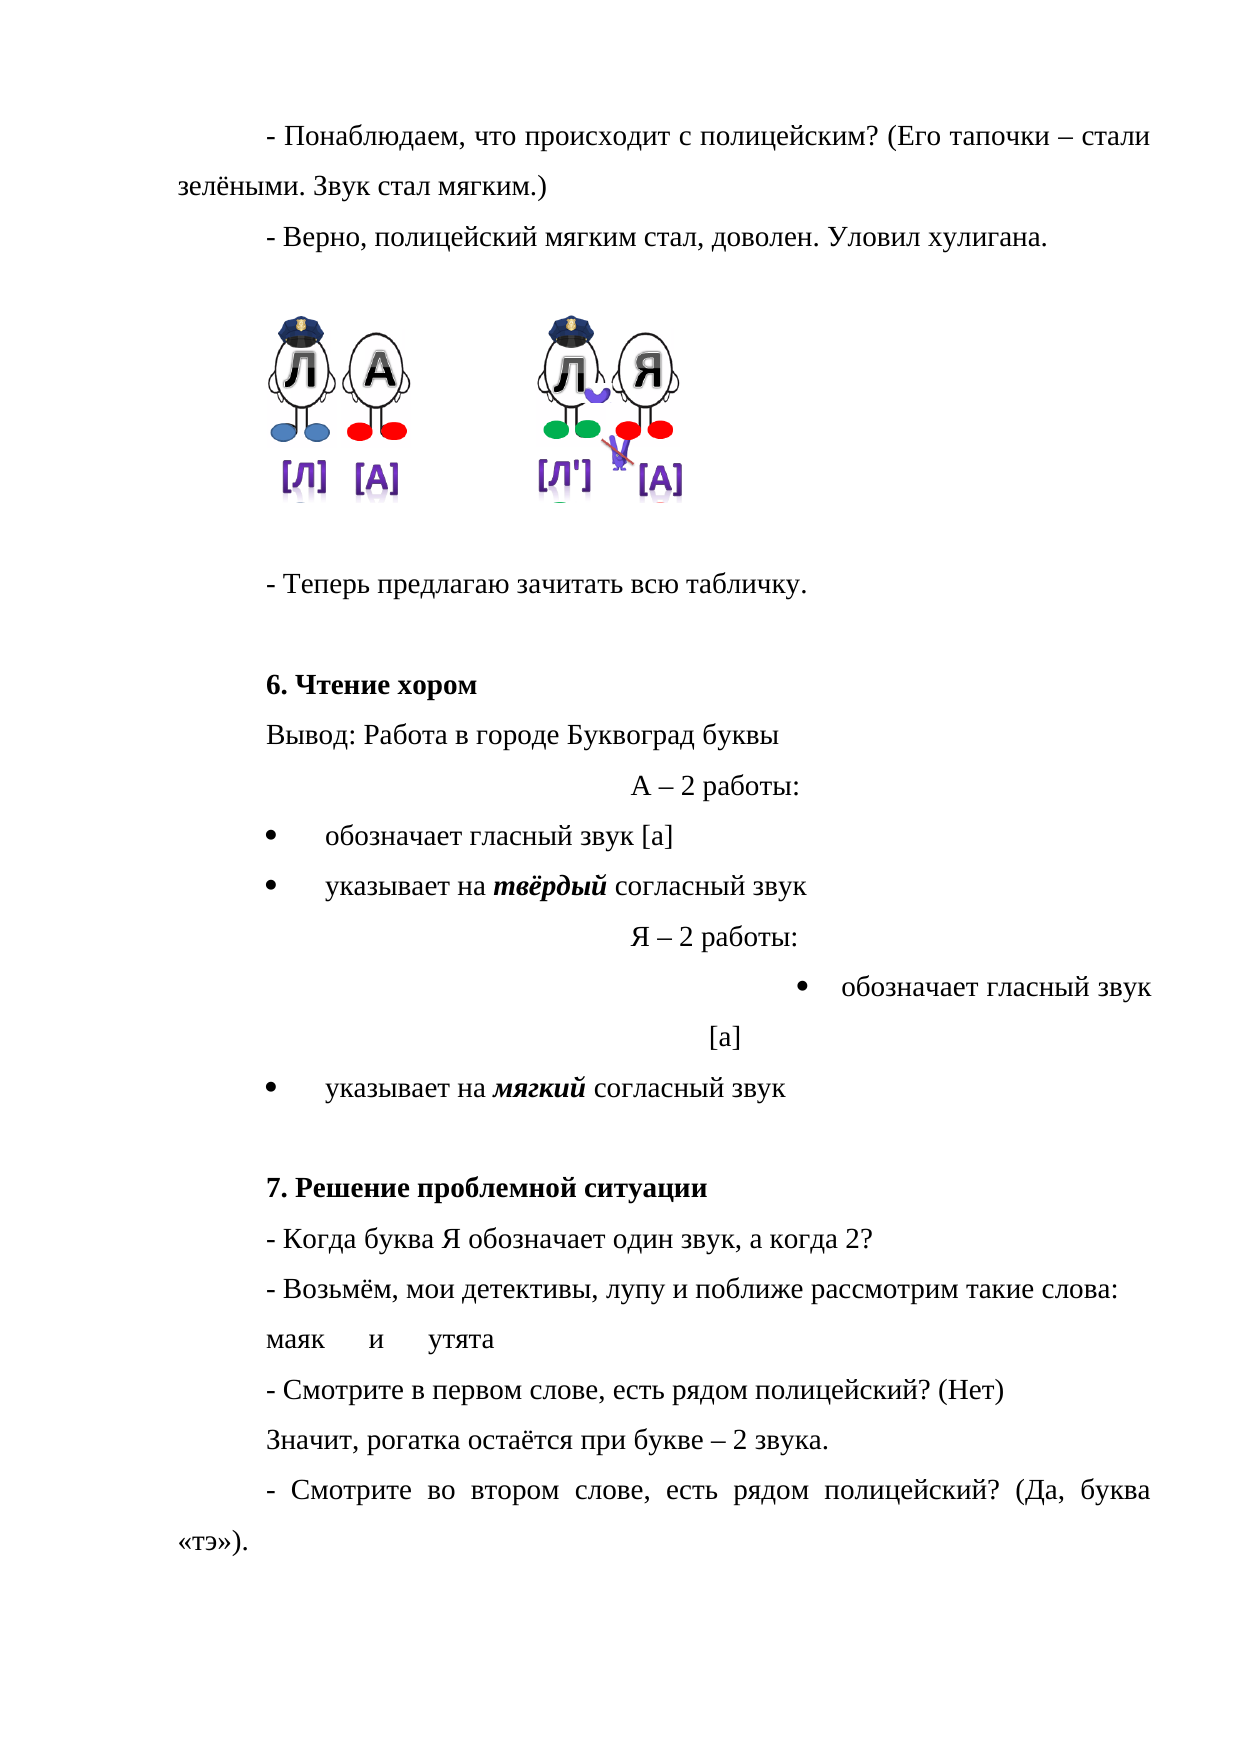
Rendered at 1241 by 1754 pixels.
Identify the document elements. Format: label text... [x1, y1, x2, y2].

text 6. Чтение хором [177, 667, 1152, 701]
text - Теперь предлагаю зачитать всю табличку. [177, 566, 1152, 600]
list указывает на твёрдый согласный звук [177, 868, 1152, 902]
list обозначает гласный звук [а] [709, 969, 1152, 1053]
text Я – 2 работы: [177, 919, 1152, 952]
text Вывод: Работа в городе Буквоград буквы [177, 717, 1152, 751]
text - Когда буква Я обозначает один звук, а когда 2? [177, 1221, 1152, 1254]
picture [265, 312, 418, 503]
text - Возьмём, мои детективы, лупу и поближе рассмотрим такие слова: [177, 1271, 1152, 1305]
picture [536, 311, 689, 503]
text - Смотрите во втором слове, есть рядом полицейский? (Да, буква «тэ»). [177, 1472, 1152, 1556]
text маяк и утята [177, 1321, 1152, 1355]
list указывает на мягкий согласный звук [177, 1070, 1152, 1103]
text - Верно, полицейский мягким стал, доволен. Уловил хулигана. [177, 219, 1152, 252]
text 7. Решение проблемной ситуации [177, 1171, 1152, 1204]
list обозначает гласный звук [а] [177, 818, 1152, 852]
text - Смотрите в первом слове, есть рядом полицейский? (Нет) [177, 1372, 1152, 1405]
text А – 2 работы: [177, 768, 1152, 801]
text Значит, рогатка остаётся при букве – 2 звука. [177, 1422, 1152, 1456]
text - Понаблюдаем, что происходит с полицейским? (Его тапочки – стали зелёными. Звук стал мягким.) [177, 118, 1152, 202]
